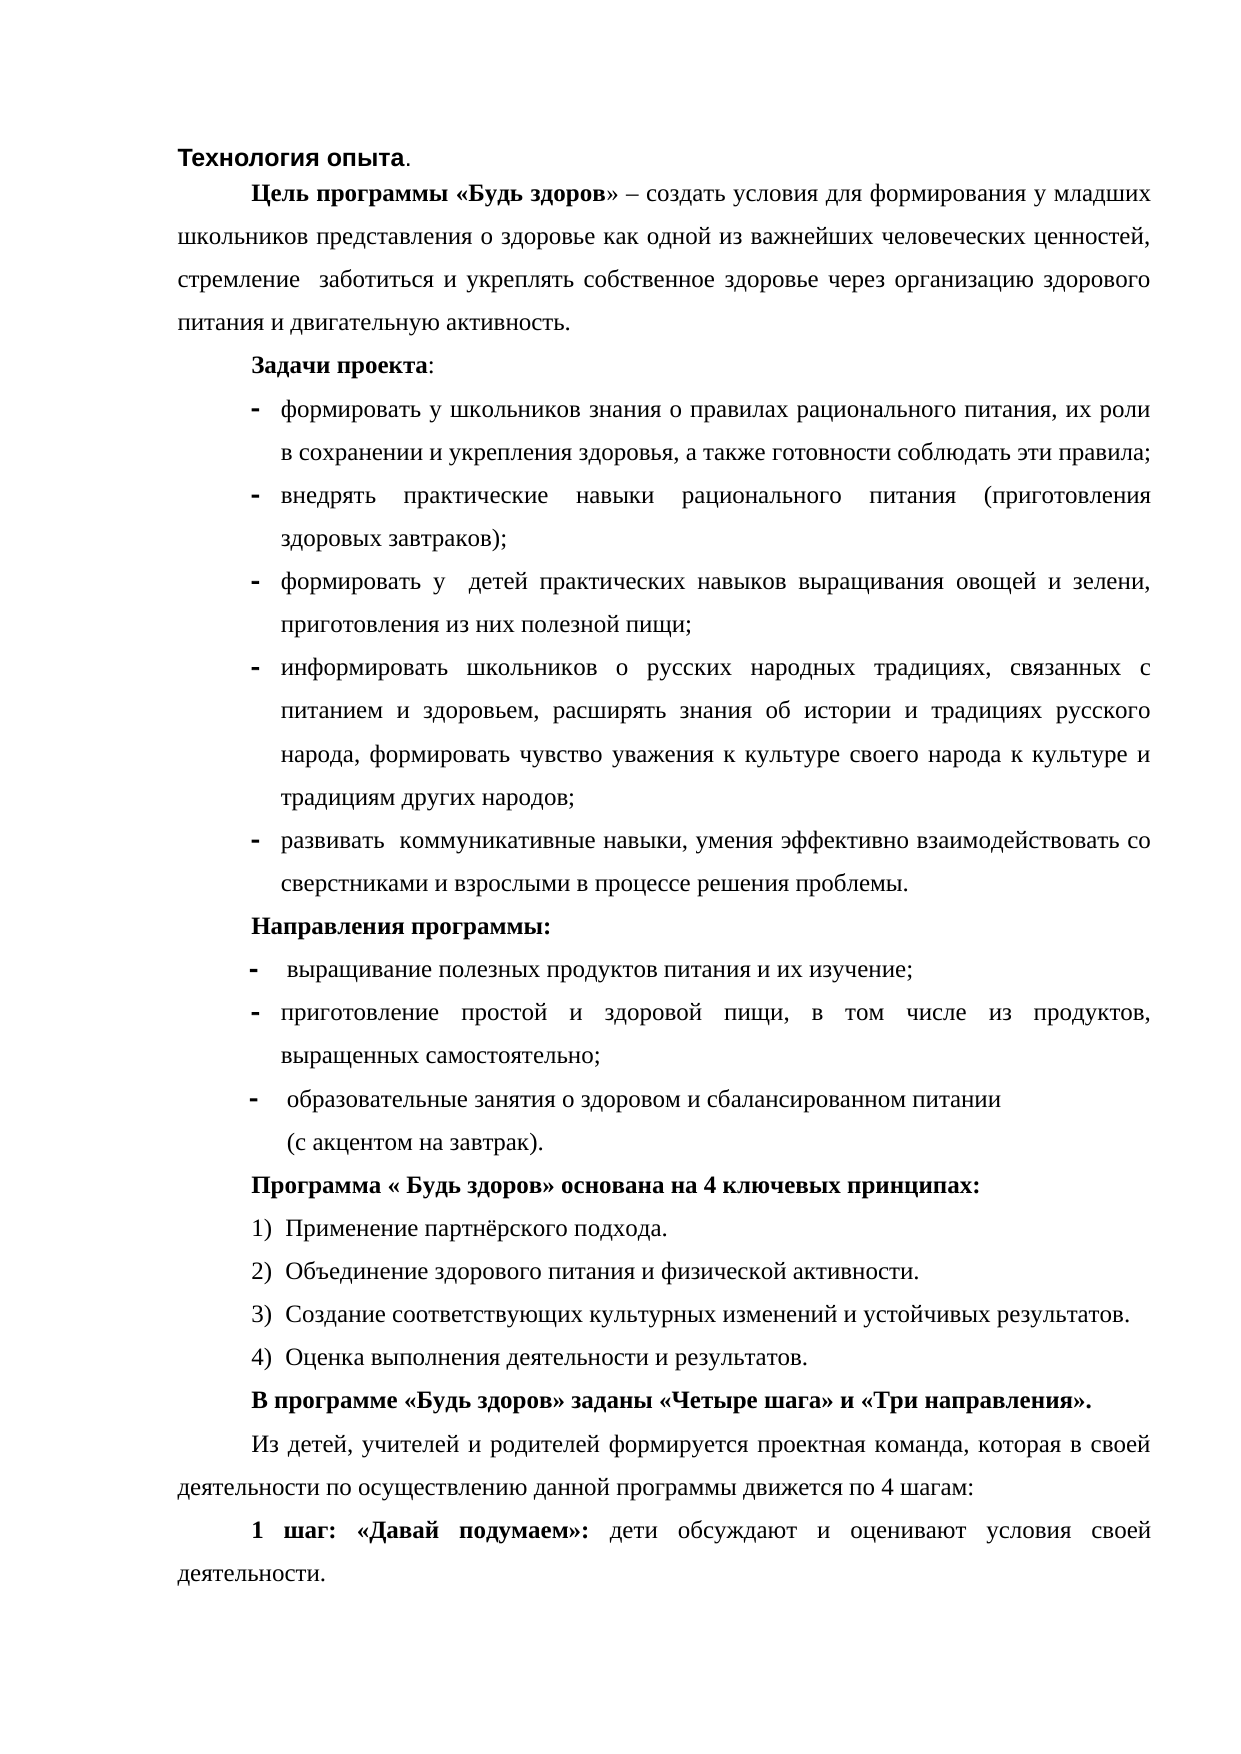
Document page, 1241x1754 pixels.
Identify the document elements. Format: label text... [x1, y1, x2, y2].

text Программа « Будь здоров» основана на 4 ключевых принципах: [177, 1170, 1152, 1199]
text Из детей, учителей и родителей формируется проектная команда, которая в своей деятельности по осуществлению данной программы движется по 4 шагам: [177, 1429, 1152, 1501]
list Создание соответствующих культурных изменений и устойчивых результатов. [251, 1299, 1152, 1328]
list формировать у детей практических навыков выращивания овощей и зелени, приготовления из них полезной пищи; [251, 566, 1152, 638]
subtitle Технология опыта. [177, 143, 1152, 172]
text Задачи проекта: [177, 351, 1152, 379]
list внедрять практические навыки рационального питания (приготовления здоровых завтраков); [251, 480, 1152, 552]
list развивать коммуникативные навыки, умения эффективно взаимодействовать со сверстниками и взрослыми в процессе решения проблемы. [251, 825, 1152, 897]
list формировать у школьников знания о правилах рационального питания, их роли в сохранении и укрепления здоровья, а также готовности соблюдать эти правила; [251, 394, 1152, 466]
list приготовление простой и здоровой пищи, в том числе из продуктов, выращенных самостоятельно; [251, 997, 1152, 1069]
text 1 шаг: «Давай подумаем»: дети обсуждают и оценивают условия своей деятельности. [177, 1515, 1152, 1587]
list Оценка выполнения деятельности и результатов. [251, 1342, 1152, 1371]
text Направления программы: [177, 911, 1152, 940]
text В программе «Будь здоров» заданы «Четыре шага» и «Три направления». [177, 1386, 1152, 1414]
list Применение партнёрского подхода. [251, 1213, 1152, 1242]
text Цель программы «Будь здоров» – создать условия для формирования у младших школьников представления о здоровье как одной из важнейших человеческих ценностей, стремление заботиться и укреплять собственное здоровье через организацию здорового питания и двигательную активность. [177, 178, 1152, 336]
list информировать школьников о русских народных традициях, связанных с питанием и здоровьем, расширять знания об истории и традициях русского народа, формировать чувство уважения к культуре своего народа к культуре и традициям других народов; [251, 652, 1152, 811]
list Объединение здорового питания и физической активности. [251, 1256, 1152, 1285]
list выращивание полезных продуктов питания и их изучение; [249, 954, 1152, 983]
list образовательные занятия о здоровом и сбалансированном питании [249, 1084, 1152, 1112]
text (с акцентом на завтрак). [287, 1127, 1152, 1156]
